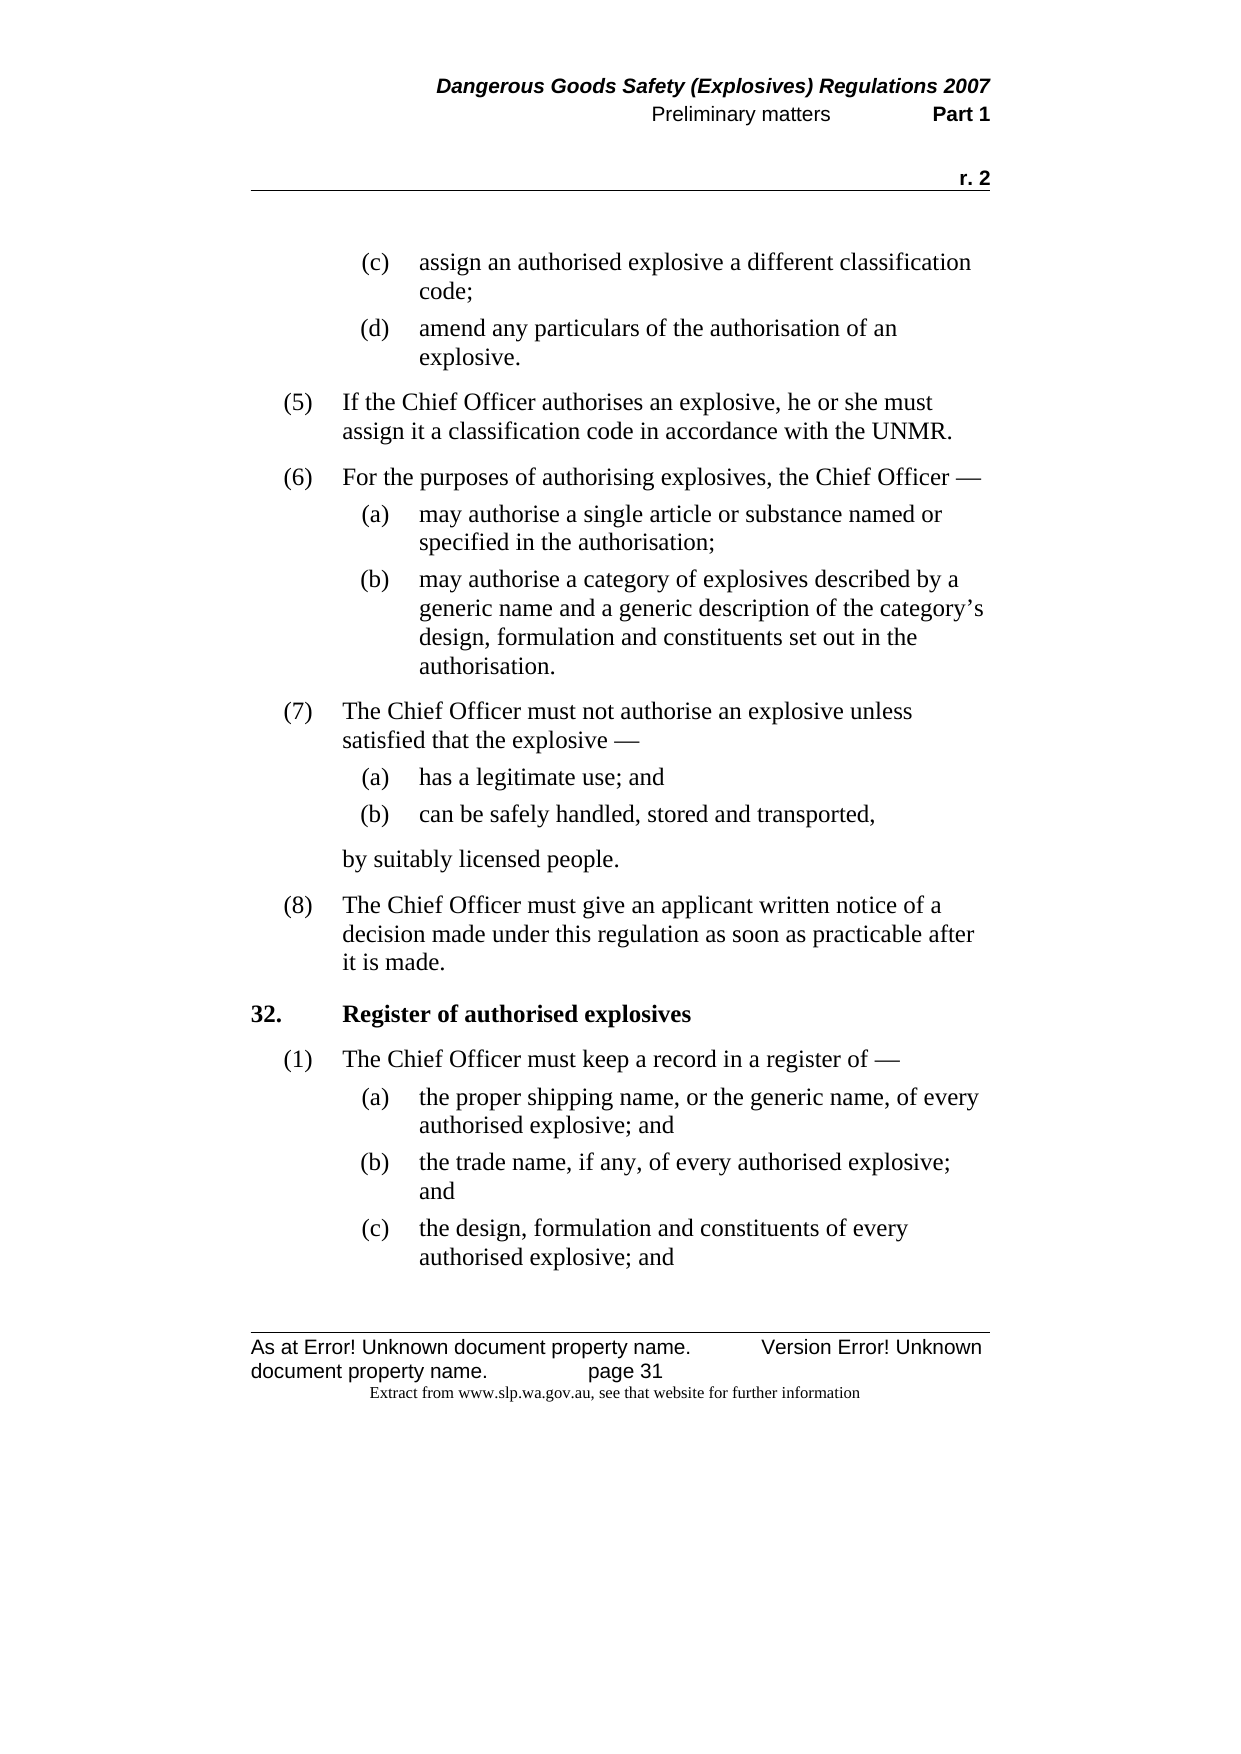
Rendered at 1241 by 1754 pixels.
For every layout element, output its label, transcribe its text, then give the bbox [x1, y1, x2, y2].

text (7) The Chief Officer must not authorise an explosive unless satisfied that the explosive — [251, 696, 990, 754]
text (6) For the purposes of authorising explosives, the Chief Officer — [251, 462, 990, 490]
text (c) assign an authorised explosive a different classification code; [251, 247, 990, 305]
text (8) The Chief Officer must give an applicant written notice of a decision made under this regulation as soon as practicable after it is made. [251, 890, 990, 976]
text (d) amend any particulars of the authorisation of an explosive. [251, 313, 990, 371]
text (c) the design, formulation and constituents of every authorised explosive; and [251, 1213, 990, 1271]
text (b) may authorise a category of explosives described by a generic name and a generic description of the category’s design, formulation and constituents set out in the authorisation. [251, 564, 990, 679]
text by suitably licensed people. [251, 844, 990, 873]
text (1) The Chief Officer must keep a record in a register of — [251, 1044, 990, 1073]
text (b) can be safely handled, stored and transported, [251, 799, 990, 828]
text (a) has a legitimate use; and [251, 762, 990, 791]
text (a) may authorise a single article or substance named or specified in the authorisation; [251, 499, 990, 556]
text (b) the trade name, if any, of every authorised explosive; and [251, 1147, 990, 1205]
text (a) the proper shipping name, or the generic name, of every authorised explosive; and [251, 1082, 990, 1139]
subtitle 32. Register of authorised explosives [251, 999, 990, 1028]
text (5) If the Chief Officer authorises an explosive, he or she must assign it a classification code in accordance with the UNMR. [251, 387, 990, 445]
